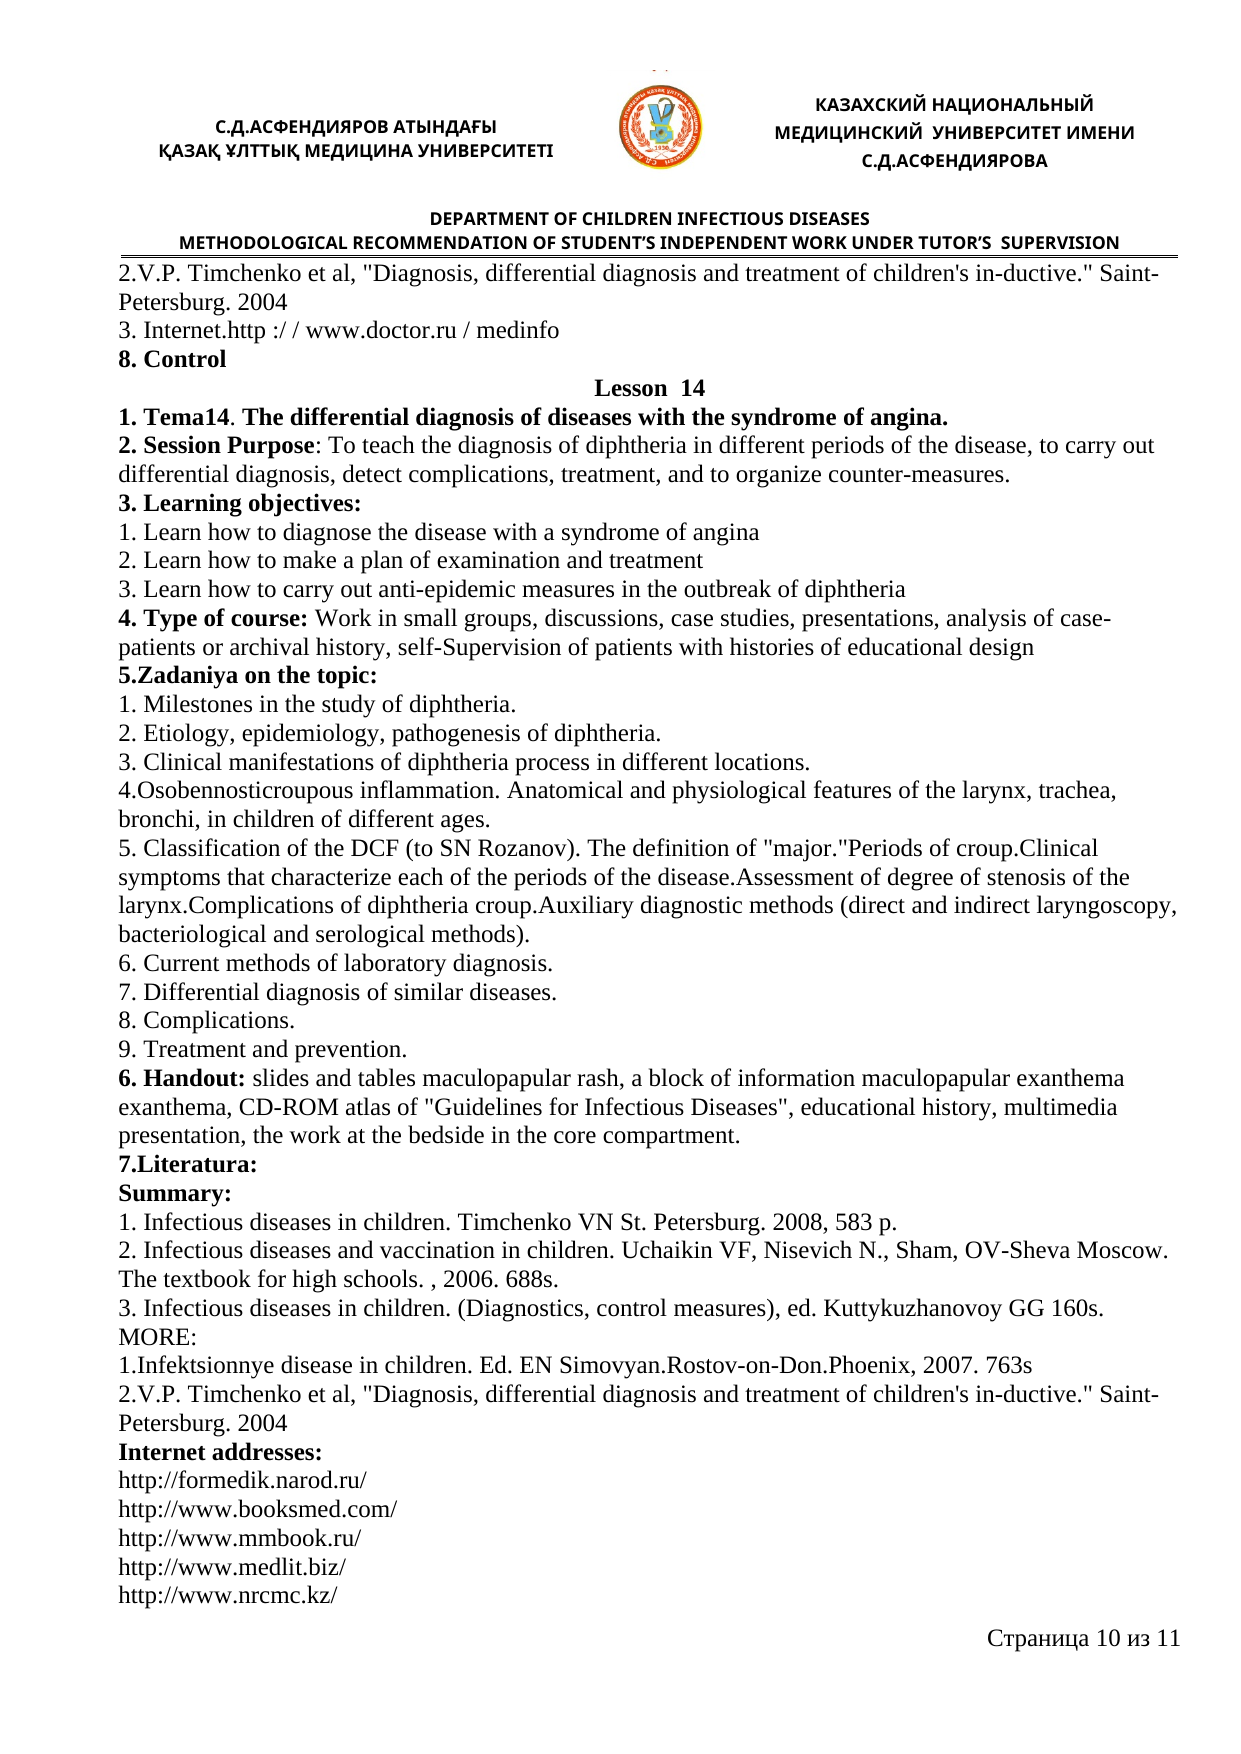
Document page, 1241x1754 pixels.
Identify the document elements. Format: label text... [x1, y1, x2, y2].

text http://www.booksmed.com/ [118, 1494, 1181, 1523]
text http://www.medlit.biz/ [118, 1552, 1181, 1581]
text MORE: [118, 1322, 1181, 1351]
text http://www.nrcmc.kz/ [118, 1581, 1181, 1609]
text 5.Zadaniya on the topic: [118, 661, 1181, 689]
text http://www.mmbook.ru/ [118, 1523, 1181, 1552]
text 4.Osobennosticroupous inflammation. Anatomical and physiological features of the larynx, trachea, bronchi, in children of different ages. [118, 776, 1181, 833]
text 1. Milestones in the study of diphtheria. [118, 689, 1181, 718]
text Lesson 14 [118, 373, 1181, 402]
text 4. Type of course: Work in small groups, discussions, case studies, presentations, analysis of case-patients or archival history, self-Supervision of patients with histories of educational design [118, 603, 1181, 661]
text 1. Infectious diseases in children. Timchenko VN St. Petersburg. 2008, 583 p. [118, 1207, 1181, 1236]
text 3. Learn how to carry out anti-epidemic measures in the outbreak of diphtheria [118, 574, 1181, 603]
text 6. Current methods of laboratory diagnosis. [118, 948, 1181, 977]
text 1. Tema14. The differential diagnosis of diseases with the syndrome of angina. [118, 402, 1181, 431]
text 8. Complications. [118, 1006, 1181, 1034]
text 3. Learning objectives: [118, 488, 1181, 517]
text 7.Literatura: [118, 1149, 1181, 1178]
text 8. Control [118, 344, 1181, 373]
text http://formedik.narod.ru/ [118, 1466, 1181, 1494]
text 5. Classification of the DCF (to SN Rozanov). The definition of "major."Periods of croup.Clinical symptoms that characterize each of the periods of the disease.Assessment of degree of stenosis of the larynx.Complications of diphtheria croup.Auxiliary diagnostic methods (direct and indirect laryngoscopy, bacteriological and serological methods). [118, 833, 1181, 948]
text 9. Treatment and prevention. [118, 1034, 1181, 1063]
text 3. Infectious diseases in children. (Diagnostics, control measures), ed. Kuttykuzhanovoy GG 160s. [118, 1293, 1181, 1322]
text Summary: [118, 1178, 1181, 1207]
text 2.V.P. Timchenko et al, "Diagnosis, differential diagnosis and treatment of children's in-ductive." Saint-Petersburg. 2004 [118, 158, 1181, 316]
text 3. Clinical manifestations of diphtheria process in different locations. [118, 747, 1181, 776]
text 2. Infectious diseases and vaccination in children. Uchaikin VF, Nisevich N., Sham, OV-Sheva Moscow. The textbook for high schools. , 2006. 688s. [118, 1236, 1181, 1293]
text 6. Handout: slides and tables maculopapular rash, a block of information maculopapular exanthema exanthema, CD-ROM atlas of "Guidelines for Infectious Diseases", educational history, multimedia presentation, the work at the bedside in the core compartment. [118, 1063, 1181, 1149]
text 7. Differential diagnosis of similar diseases. [118, 977, 1181, 1006]
picture [606, 70, 715, 182]
text 3. Internet.http :/ / www.doctor.ru / medinfo [118, 316, 1181, 344]
text 1.Infektsionnye disease in children. Ed. EN Simovyan.Rostov-on-Don.Phoenix, 2007. 763s [118, 1351, 1181, 1379]
text 2. Etiology, epidemiology, pathogenesis of diphtheria. [118, 718, 1181, 747]
text 2. Session Purpose: To teach the diagnosis of diphtheria in different periods of the disease, to carry out differential diagnosis, detect complications, treatment, and to organize counter-measures. [118, 431, 1181, 488]
text Internet addresses: [118, 1437, 1181, 1466]
text 2.V.P. Timchenko et al, "Diagnosis, differential diagnosis and treatment of children's in-ductive." Saint-Petersburg. 2004 [118, 1379, 1181, 1437]
text 1. Learn how to diagnose the disease with a syndrome of angina [118, 517, 1181, 546]
text 2. Learn how to make a plan of examination and treatment [118, 546, 1181, 574]
